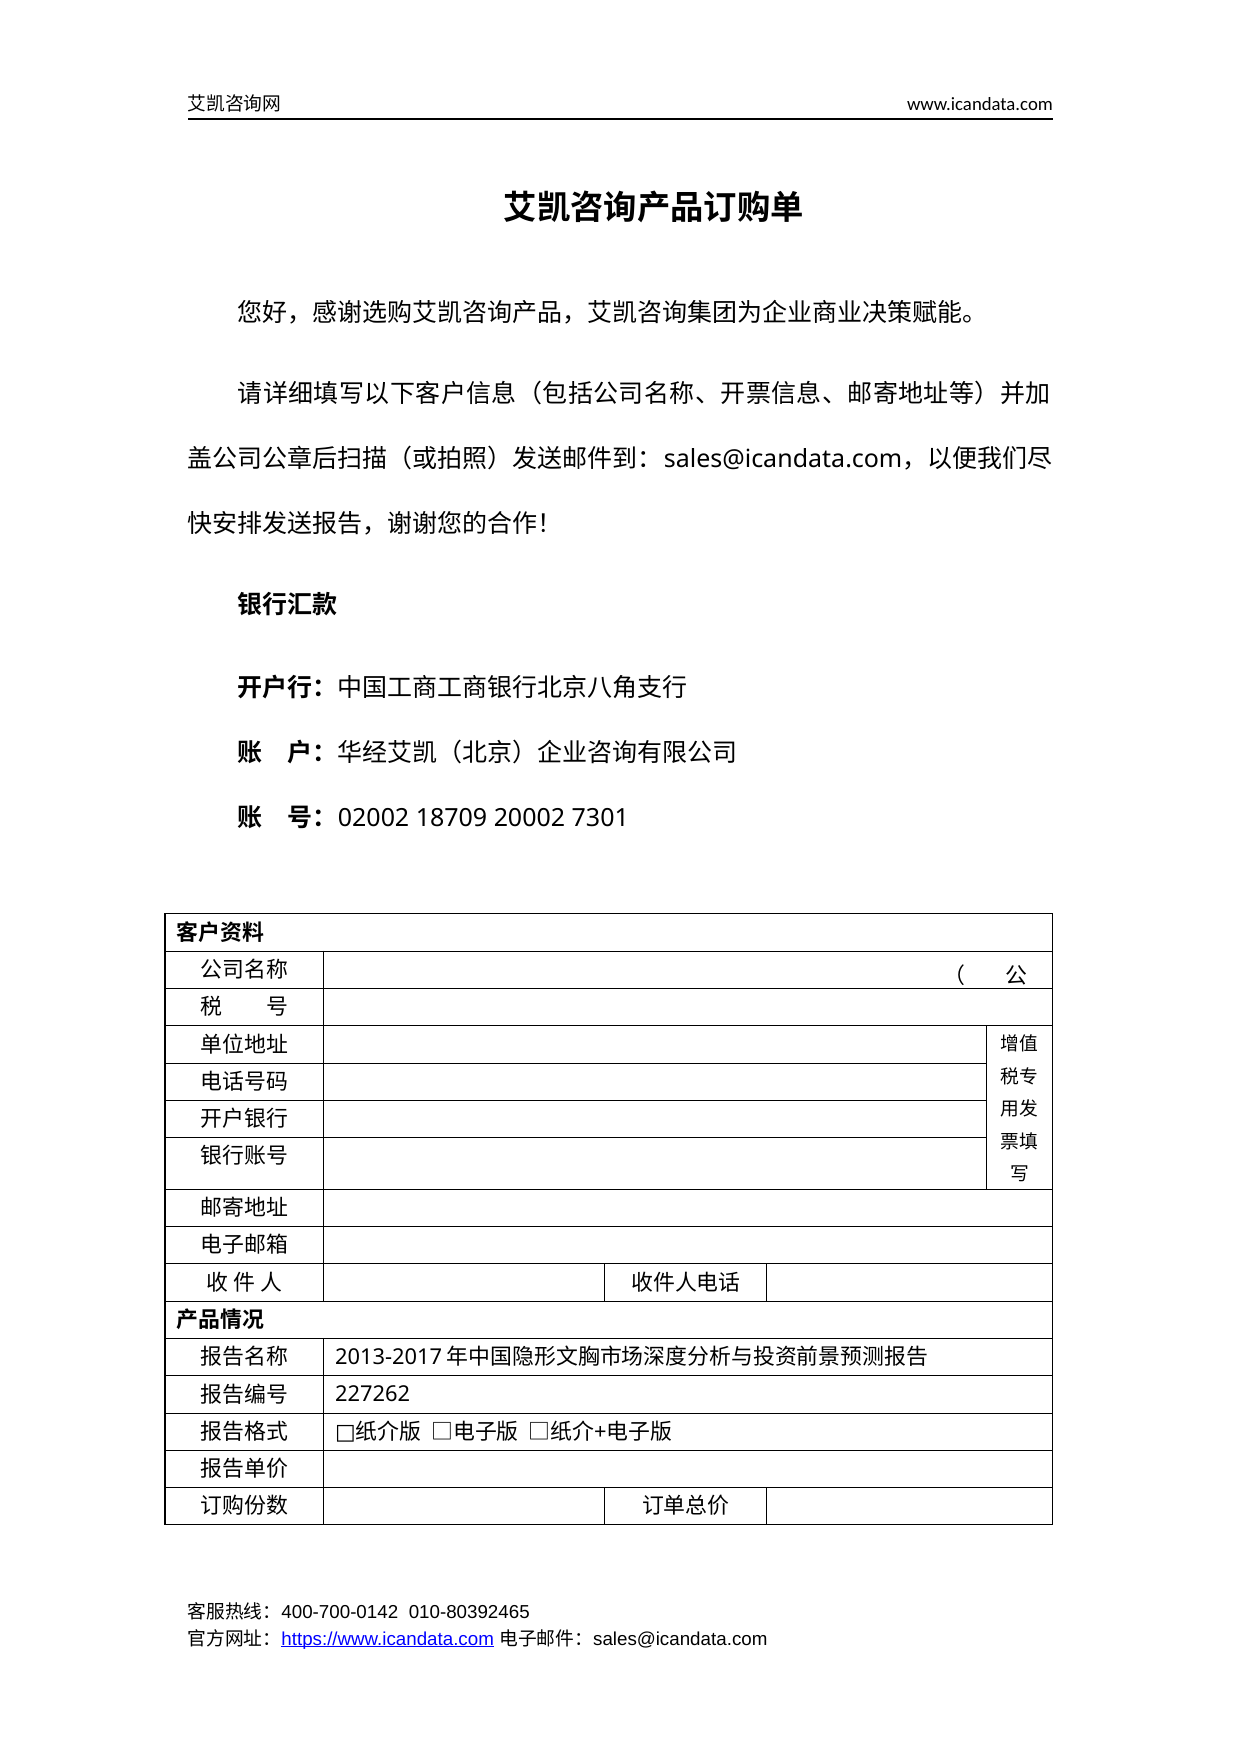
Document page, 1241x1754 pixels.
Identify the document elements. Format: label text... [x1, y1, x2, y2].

table_cell 报告格式 [166, 1414, 323, 1450]
table_cell □纸介版 □电子版 □纸介+电子版 [324, 1414, 1052, 1450]
table_cell 报告名称 [166, 1339, 323, 1375]
table_cell [767, 1264, 1052, 1301]
table_cell 银行账号 [166, 1138, 323, 1189]
text 开户行：中国工商工商银行北京八角支行 [187, 653, 1053, 718]
table_cell [324, 1190, 1052, 1226]
table_cell 开户银行 [166, 1101, 323, 1137]
table_cell [324, 1101, 986, 1137]
table_cell 订单总价 [605, 1488, 766, 1524]
table_cell 电话号码 [166, 1064, 323, 1100]
table_cell 单位地址 [166, 1026, 323, 1062]
table_cell 税 号 [166, 989, 323, 1025]
table_cell 2013-2017年中国隐形文胸市场深度分析与投资前景预测报告 [324, 1339, 1052, 1375]
text 您好，感谢选购艾凯咨询产品，艾凯咨询集团为企业商业决策赋能。 [187, 278, 1053, 343]
text 账 号：02002 18709 20002 7301 [187, 783, 1053, 848]
table_cell 公司名称 [166, 952, 323, 988]
table_cell [324, 1064, 986, 1100]
table_cell 报告单价 [166, 1451, 323, 1487]
table_cell [324, 1227, 1052, 1263]
table_cell 产品情况 [166, 1302, 1052, 1338]
table_cell [324, 989, 1052, 1025]
table_cell 订购份数 [166, 1488, 323, 1524]
table_cell [324, 1488, 604, 1524]
table_cell 报告编号 [166, 1376, 323, 1412]
text 账 户：华经艾凯（北京）企业咨询有限公司 [187, 718, 1053, 783]
text 银行汇款 [187, 570, 1053, 635]
table_cell [324, 1451, 1052, 1487]
table_cell 邮寄地址 [166, 1190, 323, 1226]
text 请详细填写以下客户信息（包括公司名称、开票信息、邮寄地址等）并加盖公司公章后扫描（或拍照）发送邮件到：sales@icandata.com，以便我们尽快安排发送报告，谢谢您的合作！ [187, 359, 1053, 554]
table_cell 收件人电话 [605, 1264, 766, 1301]
table_cell [324, 1138, 986, 1189]
table_cell [324, 1264, 604, 1301]
table_cell 227262 [324, 1376, 1052, 1412]
table_cell 增值税专用发票填写 [987, 1026, 1052, 1189]
table_cell [324, 952, 1052, 988]
table_cell 电子邮箱 [166, 1227, 323, 1263]
table_cell [767, 1488, 1052, 1524]
table_cell 收 件 人 [166, 1264, 323, 1301]
text 艾凯咨询产品订购单 [187, 172, 1053, 237]
table_cell [324, 1026, 986, 1062]
table_header 客户资料 [166, 914, 1052, 951]
